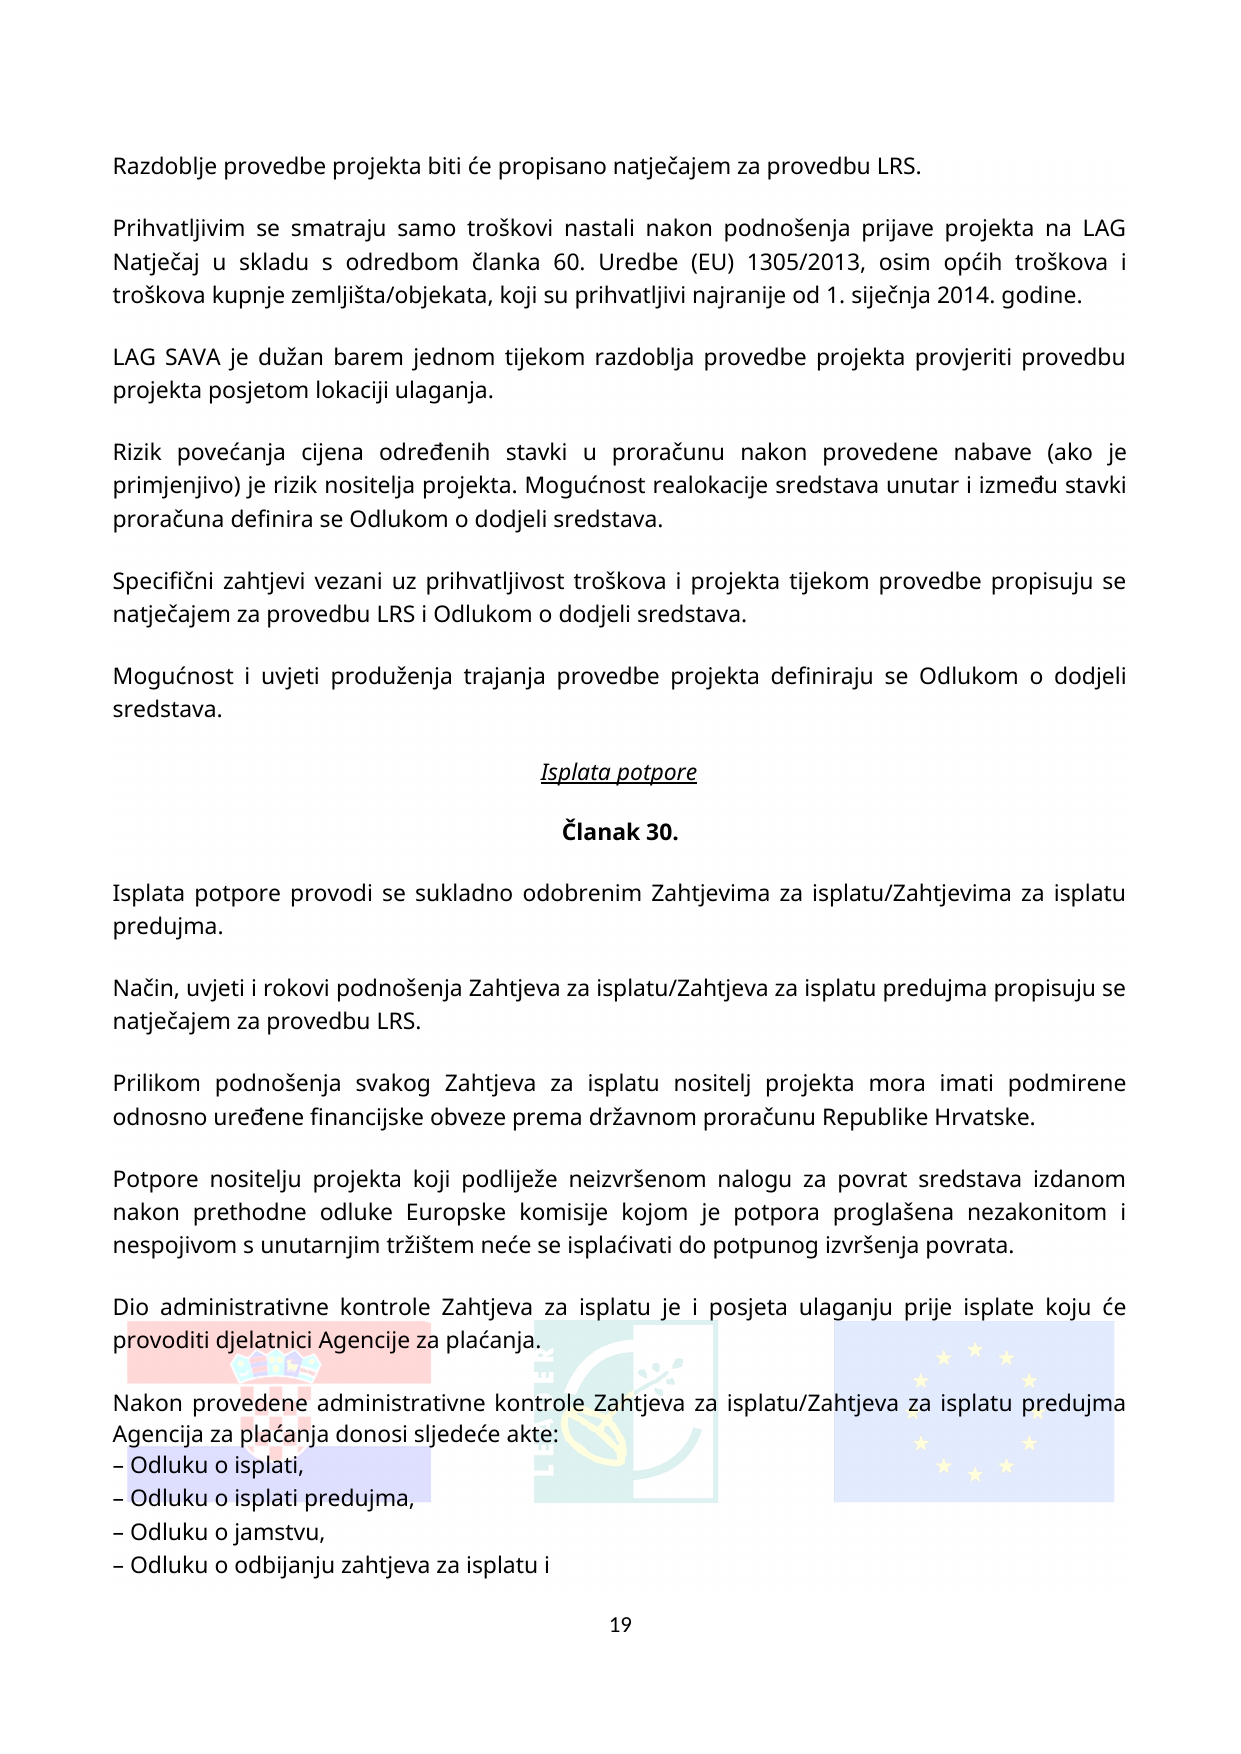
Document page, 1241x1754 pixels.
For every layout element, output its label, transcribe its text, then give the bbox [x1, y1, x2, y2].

text Potpore nositelju projekta koji podliježe neizvršenom nalogu za povrat sredstava izdanom nakon prethodne odluke Europske komisije kojom je potpora proglašena nezakonitom i nespojivom s unutarnjim tržištem neće se isplaćivati do potpunog izvršenja povrata. [112, 1163, 1128, 1260]
text – Odluku o odbijanju zahtjeva za isplatu i [112, 1548, 1128, 1580]
text Isplata potpore [112, 756, 1128, 787]
text – Odluku o jamstvu, [112, 1515, 1128, 1547]
text Prilikom podnošenja svakog Zahtjeva za isplatu nositelj projekta mora imati podmirene odnosno uređene financijske obveze prema državnom proračunu Republike Hrvatske. [112, 1067, 1128, 1132]
text Mogućnost i uvjeti produženja trajanja provedbe projekta definiraju se Odlukom o dodjeli sredstava. [112, 660, 1128, 724]
text – Odluku o isplati predujma, [112, 1482, 1128, 1513]
text Nakon provedene administrativne kontrole Zahtjeva za isplatu/Zahtjeva za isplatu predujma Agencija za plaćanja donosi sljedeće akte: [112, 1387, 1128, 1449]
text Dio administrativne kontrole Zahtjeva za isplatu je i posjeta ulaganju prije isplate koju će provoditi djelatnici Agencije za plaćanja. [112, 1291, 1128, 1356]
text Rizik povećanja cijena određenih stavki u proračunu nakon provedene nabave (ako je primjenjivo) je rizik nositelja projekta. Mogućnost realokacije sredstava unutar i između stavki proračuna definira se Odlukom o dodjeli sredstava. [112, 436, 1128, 534]
text Način, uvjeti i rokovi podnošenja Zahtjeva za isplatu/Zahtjeva za isplatu predujma propisuju se natječajem za provedbu LRS. [112, 972, 1128, 1036]
text Isplata potpore provodi se sukladno odobrenim Zahtjevima za isplatu/Zahtjevima za isplatu predujma. [112, 876, 1128, 941]
text LAG SAVA je dužan barem jednom tijekom razdoblja provedbe projekta provjeriti provedbu projekta posjetom lokaciji ulaganja. [112, 341, 1128, 405]
text – Odluku o isplati, [112, 1449, 1128, 1480]
text Specifični zahtjevi vezani uz prihvatljivost troškova i projekta tijekom provedbe propisuju se natječajem za provedbu LRS i Odlukom o dodjeli sredstava. [112, 565, 1128, 629]
text Članak 30. [112, 816, 1128, 847]
text Razdoblje provedbe projekta biti će propisano natječajem za provedbu LRS. [112, 150, 1128, 181]
text Prihvatljivim se smatraju samo troškovi nastali nakon podnošenja prijave projekta na LAG Natječaj u skladu s odredbom članka 60. Uredbe (EU) 1305/2013, osim općih troškova i troškova kupnje zemljišta/objekata, koji su prihvatljivi najranije od 1. siječnja 2014. godine. [112, 212, 1128, 310]
